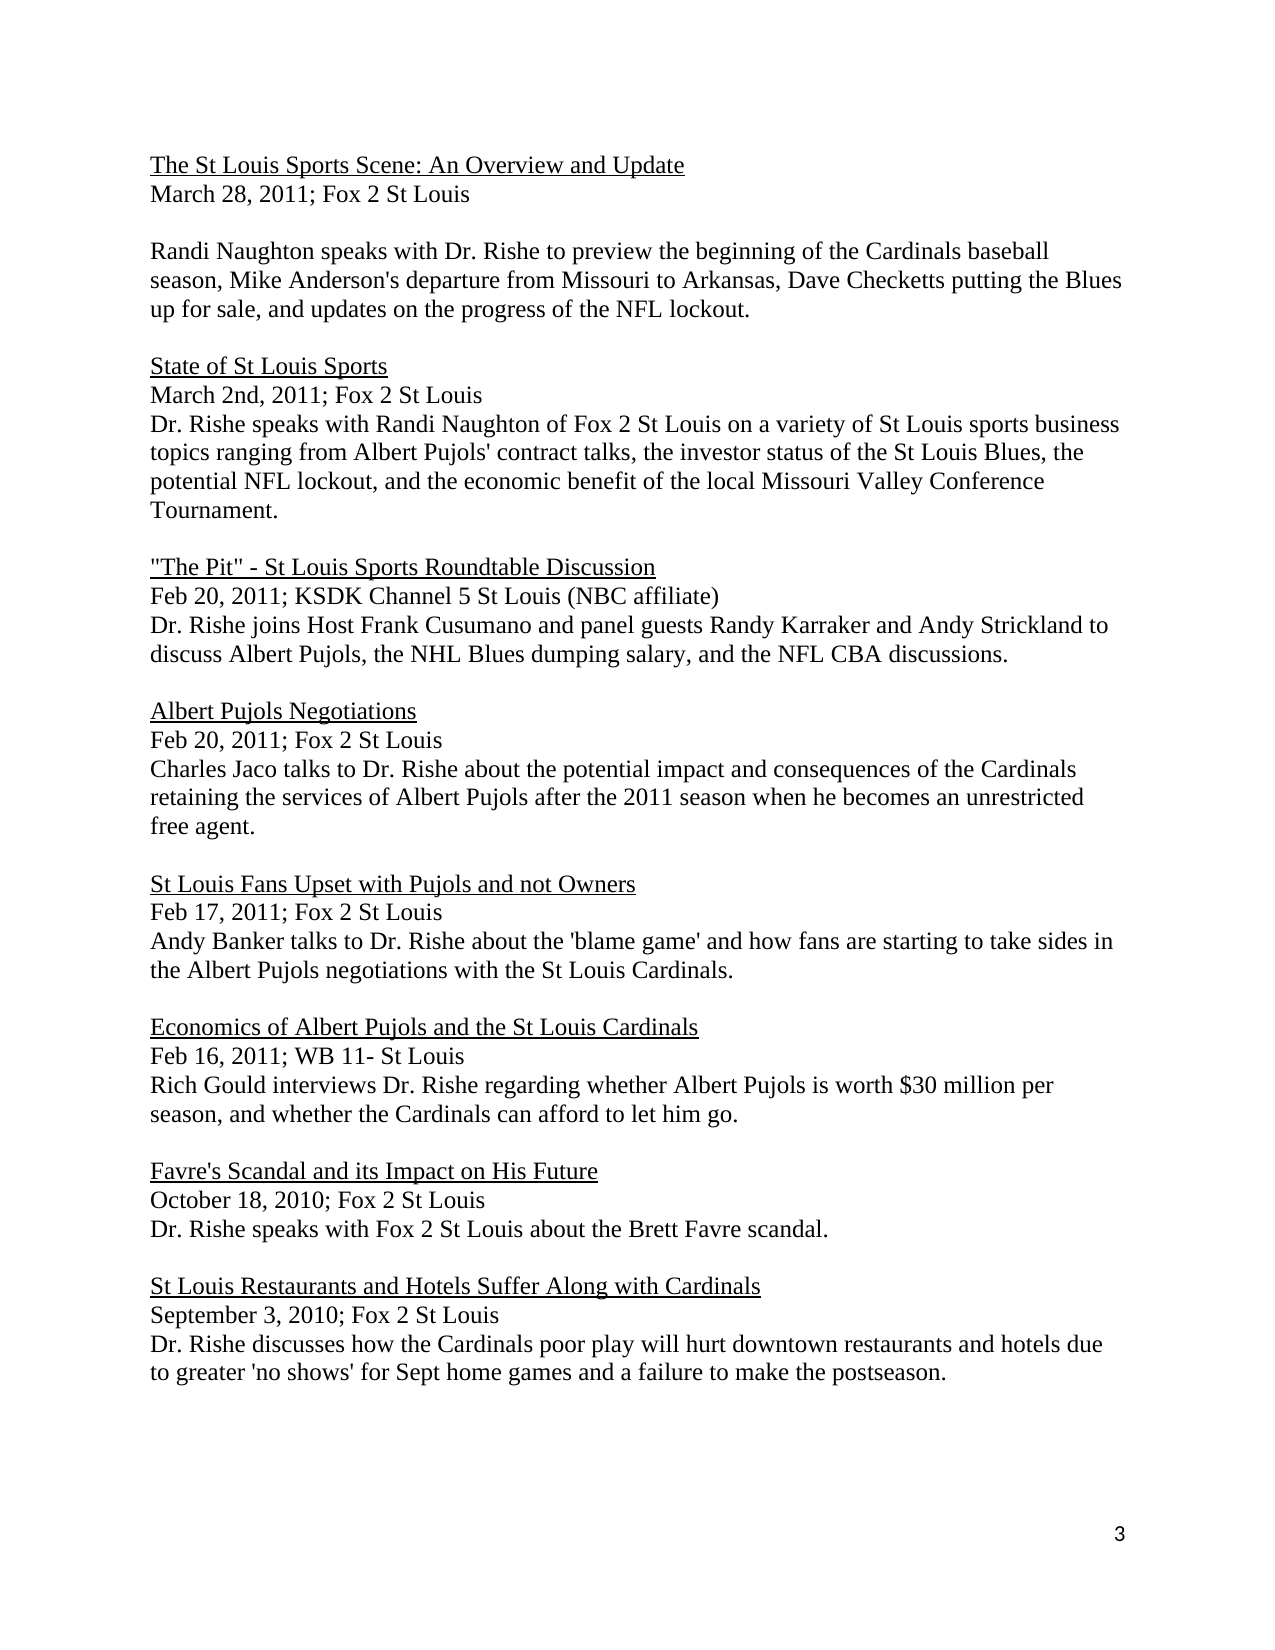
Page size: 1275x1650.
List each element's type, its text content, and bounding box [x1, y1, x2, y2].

text October 18, 2010; Fox 2 St Louis [150, 1185, 1125, 1214]
text The St Louis Sports Scene: An Overview and Update [150, 150, 1125, 179]
text Dr. Rishe speaks with Fox 2 St Louis about the Brett Favre scandal. [150, 1214, 1125, 1242]
text Albert Pujols Negotiations [150, 696, 1125, 725]
text March 28, 2011; Fox 2 St Louis [150, 179, 1125, 207]
text September 3, 2010; Fox 2 St Louis [150, 1300, 1125, 1329]
text Dr. Rishe speaks with Randi Naughton of Fox 2 St Louis on a variety of St Louis sports business topics ranging from Albert Pujols' contract talks, the investor status of the St Louis Blues, the potential NFL lockout, and the economic benefit of the local Missouri Valley Conference Tournament. [150, 409, 1125, 524]
text Feb 20, 2011; KSDK Channel 5 St Louis (NBC affiliate) [150, 581, 1125, 610]
text "The Pit" - St Louis Sports Roundtable Discussion [150, 552, 1125, 581]
text Rich Gould interviews Dr. Rishe regarding whether Albert Pujols is worth $30 million per season, and whether the Cardinals can afford to let him go. [150, 1070, 1125, 1127]
text Dr. Rishe discusses how the Cardinals poor play will hurt downtown restaurants and hotels due to greater 'no shows' for Sept home games and a failure to make the postseason. [150, 1329, 1125, 1386]
text Economics of Albert Pujols and the St Louis Cardinals [150, 1012, 1125, 1041]
text Andy Banker talks to Dr. Rishe about the 'blame game' and how fans are starting to take sides in the Albert Pujols negotiations with the St Louis Cardinals. [150, 926, 1125, 984]
text St Louis Restaurants and Hotels Suffer Along with Cardinals [150, 1271, 1125, 1300]
text St Louis Fans Upset with Pujols and not Owners [150, 869, 1125, 897]
text Feb 20, 2011; Fox 2 St Louis [150, 725, 1125, 754]
text Randi Naughton speaks with Dr. Rishe to preview the beginning of the Cardinals baseball season, Mike Anderson's departure from Missouri to Arkansas, Dave Checketts putting the Blues up for sale, and updates on the progress of the NFL lockout. [150, 236, 1125, 322]
text March 2nd, 2011; Fox 2 St Louis [150, 380, 1125, 409]
text State of St Louis Sports [150, 351, 1125, 380]
text Charles Jaco talks to Dr. Rishe about the potential impact and consequences of the Cardinals retaining the services of Albert Pujols after the 2011 season when he becomes an unrestricted free agent. [150, 754, 1125, 840]
text Dr. Rishe joins Host Frank Cusumano and panel guests Randy Karraker and Andy Strickland to discuss Albert Pujols, the NHL Blues dumping salary, and the NFL CBA discussions. [150, 610, 1125, 667]
text Feb 16, 2011; WB 11- St Louis [150, 1041, 1125, 1070]
text Favre's Scandal and its Impact on His Future [150, 1156, 1125, 1185]
text Feb 17, 2011; Fox 2 St Louis [150, 897, 1125, 926]
